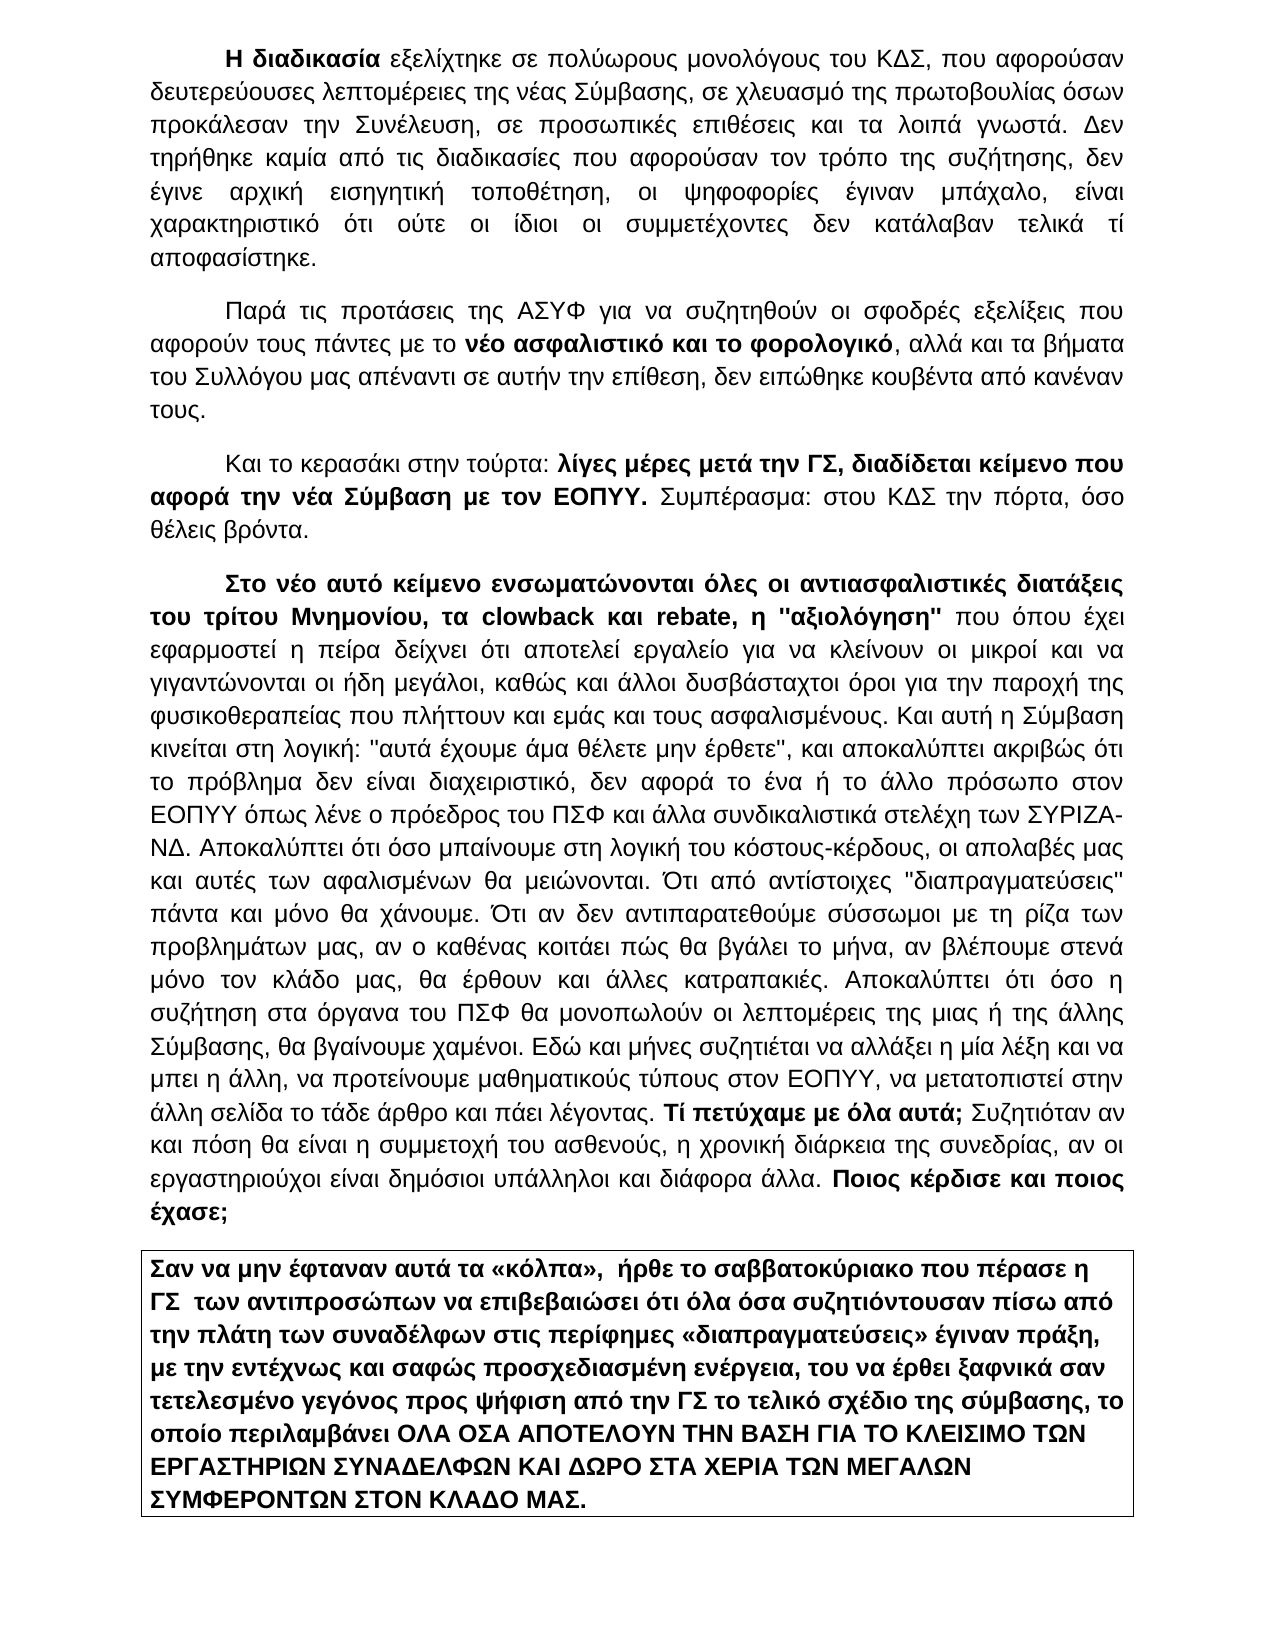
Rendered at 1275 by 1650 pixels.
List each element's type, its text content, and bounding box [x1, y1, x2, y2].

text Σαν να μην έφταναν αυτά τα «κόλπα», ήρθε το σαββατοκύριακο που πέρασε η ΓΣ των αντιπροσώπων να επιβεβαιώσει ότι όλα όσα συζητιόντουσαν πίσω από την πλάτη των συναδέλφων στις περίφημες «διαπραγματεύσεις» έγιναν πράξη, με την εντέχνως και σαφώς προσχεδιασμένη ενέργεια, του να έρθει ξαφνικά σαν τετελεσμένο γεγόνος προς ψήφιση από την ΓΣ το τελικό σχέδιο της σύμβασης, το οποίο περιλαμβάνει ΟΛΑ ΟΣΑ ΑΠΟΤΕΛΟΥΝ ΤΗΝ ΒΑΣΗ ΓΙΑ ΤΟ ΚΛΕΙΣΙΜΟ ΤΩΝ ΕΡΓΑΣΤΗΡΙΩΝ ΣΥΝΑΔΕΛΦΩΝ ΚΑΙ ΔΩΡΟ ΣΤΑ ΧΕΡΙΑ ΤΩΝ ΜΕΓΑΛΩΝ ΣΥΜΦΕΡΟΝΤΩΝ ΣΤΟΝ ΚΛΑΔΟ ΜΑΣ. [142, 1251, 1133, 1516]
text Η διαδικασία εξελίχτηκε σε πολύωρους μονολόγους του ΚΔΣ, που αφορούσαν δευτερεύουσες λεπτομέρειες της νέας Σύμβασης, σε χλευασμό της πρωτοβουλίας όσων προκάλεσαν την Συνέλευση, σε προσωπικές επιθέσεις και τα λοιπά γνωστά. Δεν τηρήθηκε καμία από τις διαδικασίες που αφορούσαν τον τρόπο της συζήτησης, δεν έγινε αρχική εισηγητική τοποθέτηση, οι ψηφοφορίες έγιναν μπάχαλο, είναι χαρακτηριστικό ότι ούτε οι ίδιοι οι συμμετέχοντες δεν κατάλαβαν τελικά τί αποφασίστηκε. [150, 44, 1125, 271]
text Και το κερασάκι στην τούρτα: λίγες μέρες μετά την ΓΣ, διαδίδεται κείμενο που αφορά την νέα Σύμβαση με τον ΕΟΠΥΥ. Συμπέρασμα: στου ΚΔΣ την πόρτα, όσο θέλεις βρόντα. [150, 449, 1125, 544]
text Στο νέο αυτό κείμενο ενσωματώνονται όλες οι αντιασφαλιστικές διατάξεις του τρίτου Μνημονίου, τα clowback και rebate, η ''αξιολόγηση'' που όπου έχει εφαρμοστεί η πείρα δείχνει ότι αποτελεί εργαλείο για να κλείνουν οι μικροί και να γιγαντώνονται οι ήδη μεγάλοι, καθώς και άλλοι δυσβάσταχτοι όροι για την παροχή της φυσικοθεραπείας που πλήττουν και εμάς και τους ασφαλισμένους. Και αυτή η Σύμβαση κινείται στη λογική: ''αυτά έχουμε άμα θέλετε μην έρθετε'', και αποκαλύπτει ακριβώς ότι το πρόβλημα δεν είναι διαχειριστικό, δεν αφορά το ένα ή το άλλο πρόσωπο στον ΕΟΠΥΥ όπως λένε ο πρόεδρος του ΠΣΦ και άλλα συνδικαλιστικά στελέχη των ΣΥΡΙΖΑ-ΝΔ. Αποκαλύπτει ότι όσο μπαίνουμε στη λογική του κόστους-κέρδους, οι απολαβές μας και αυτές των αφαλισμένων θα μειώνονται. Ότι από αντίστοιχες ''διαπραγματεύσεις'' πάντα και μόνο θα χάνουμε. Ότι αν δεν αντιπαρατεθούμε σύσσωμοι με τη ρίζα των προβλημάτων μας, αν ο καθένας κοιτάει πώς θα βγάλει το μήνα, αν βλέπουμε στενά μόνο τον κλάδο μας, θα έρθουν και άλλες κατραπακιές. Αποκαλύπτει ότι όσο η συζήτηση στα όργανα του ΠΣΦ θα μονοπωλούν οι λεπτομέρεις της μιας ή της άλλης Σύμβασης, θα βγαίνουμε χαμένοι. Εδώ και μήνες συζητιέται να αλλάξει η μία λέξη και να μπει η άλλη, να προτείνουμε μαθηματικούς τύπους στον ΕΟΠΥΥ, να μετατοπιστεί στην άλλη σελίδα το τάδε άρθρο και πάει λέγοντας. Τί πετύχαμε με όλα αυτά; Συζητιόταν αν και πόση θα είναι η συμμετοχή του ασθενούς, η χρονική διάρκεια της συνεδρίας, αν οι εργαστηριούχοι είναι δημόσιοι υπάλληλοι και διάφορα άλλα. Ποιος κέρδισε και ποιος έχασε; [150, 569, 1125, 1225]
text Παρά τις προτάσεις της ΑΣΥΦ για να συζητηθούν οι σφοδρές εξελίξεις που αφορούν τους πάντες με το νέο ασφαλιστικό και το φορολογικό, αλλά και τα βήματα του Συλλόγου μας απέναντι σε αυτήν την επίθεση, δεν ειπώθηκε κουβέντα από κανέναν τους. [150, 296, 1125, 424]
